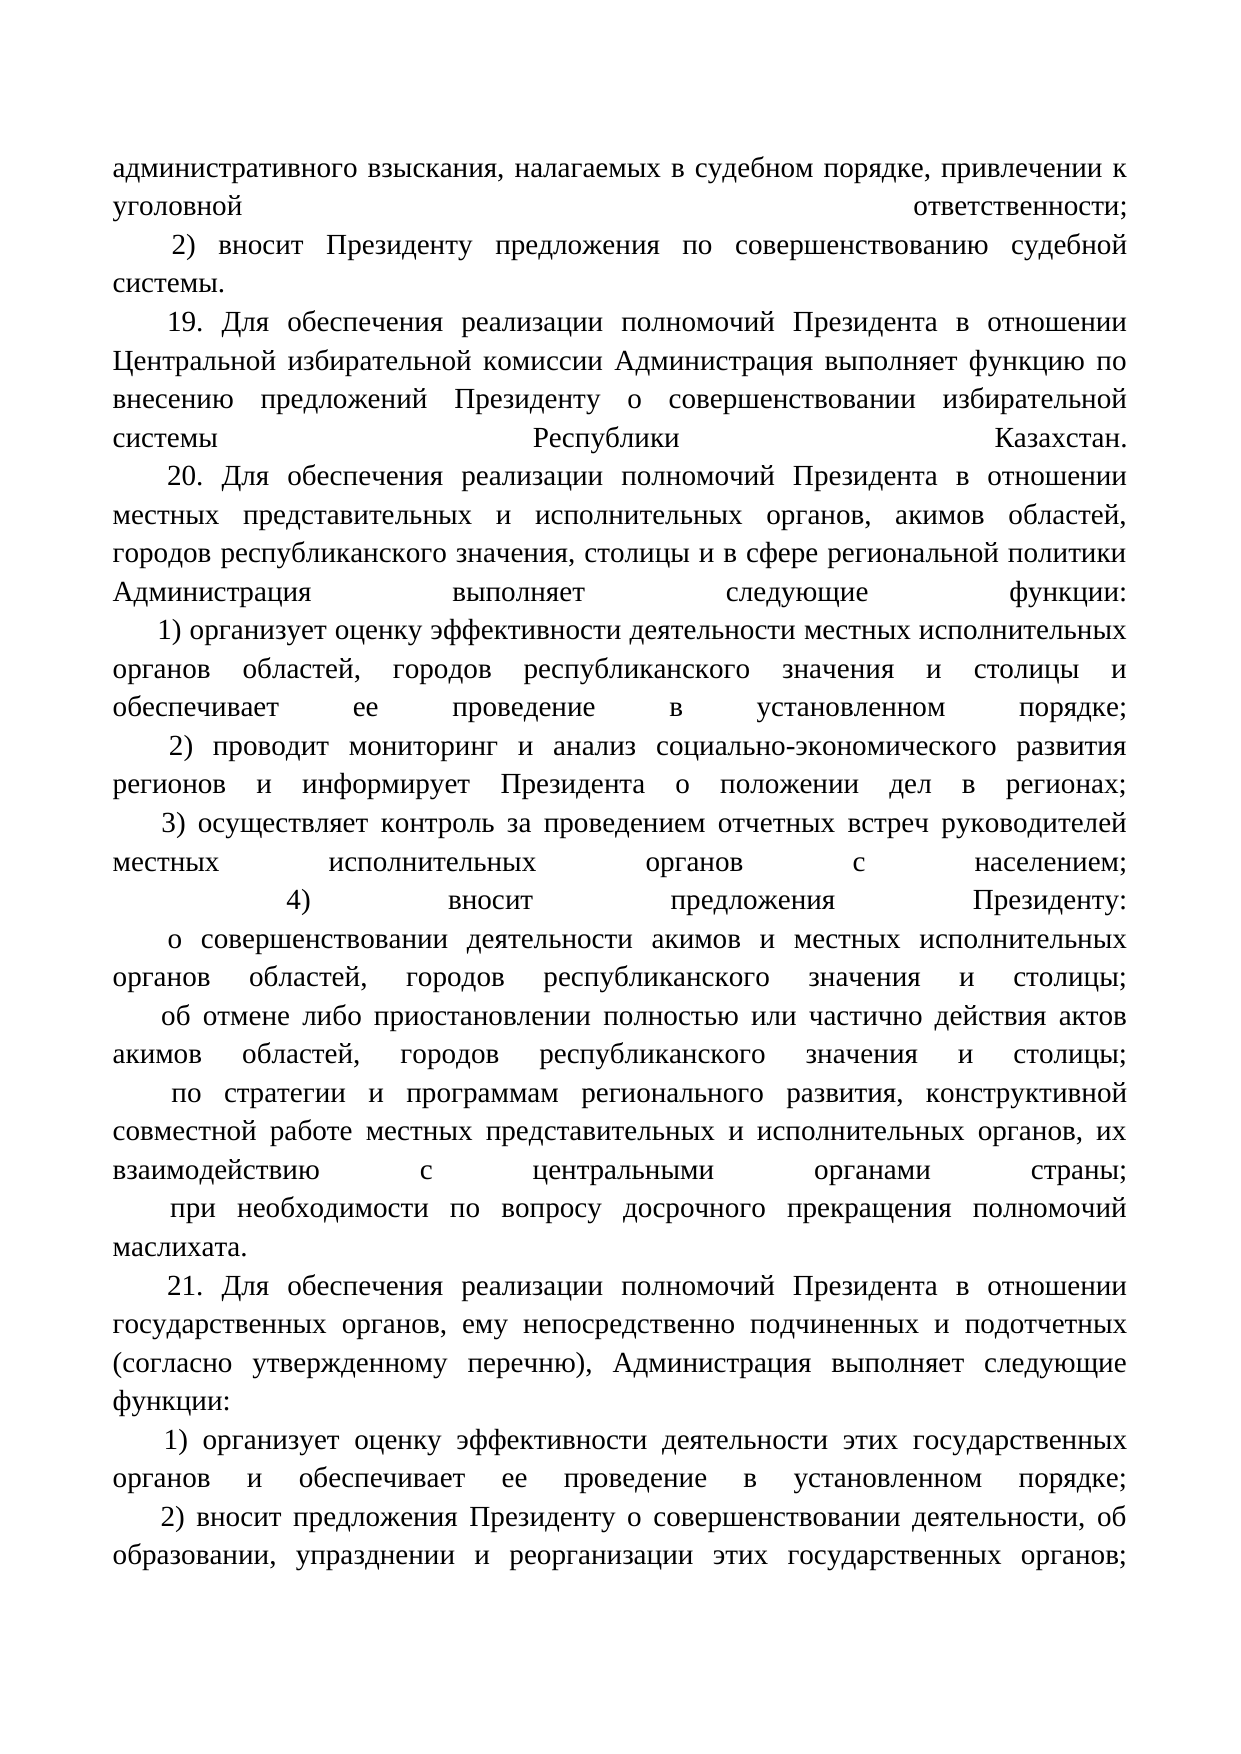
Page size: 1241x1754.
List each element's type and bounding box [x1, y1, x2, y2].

text [112, 150, 1128, 1571]
